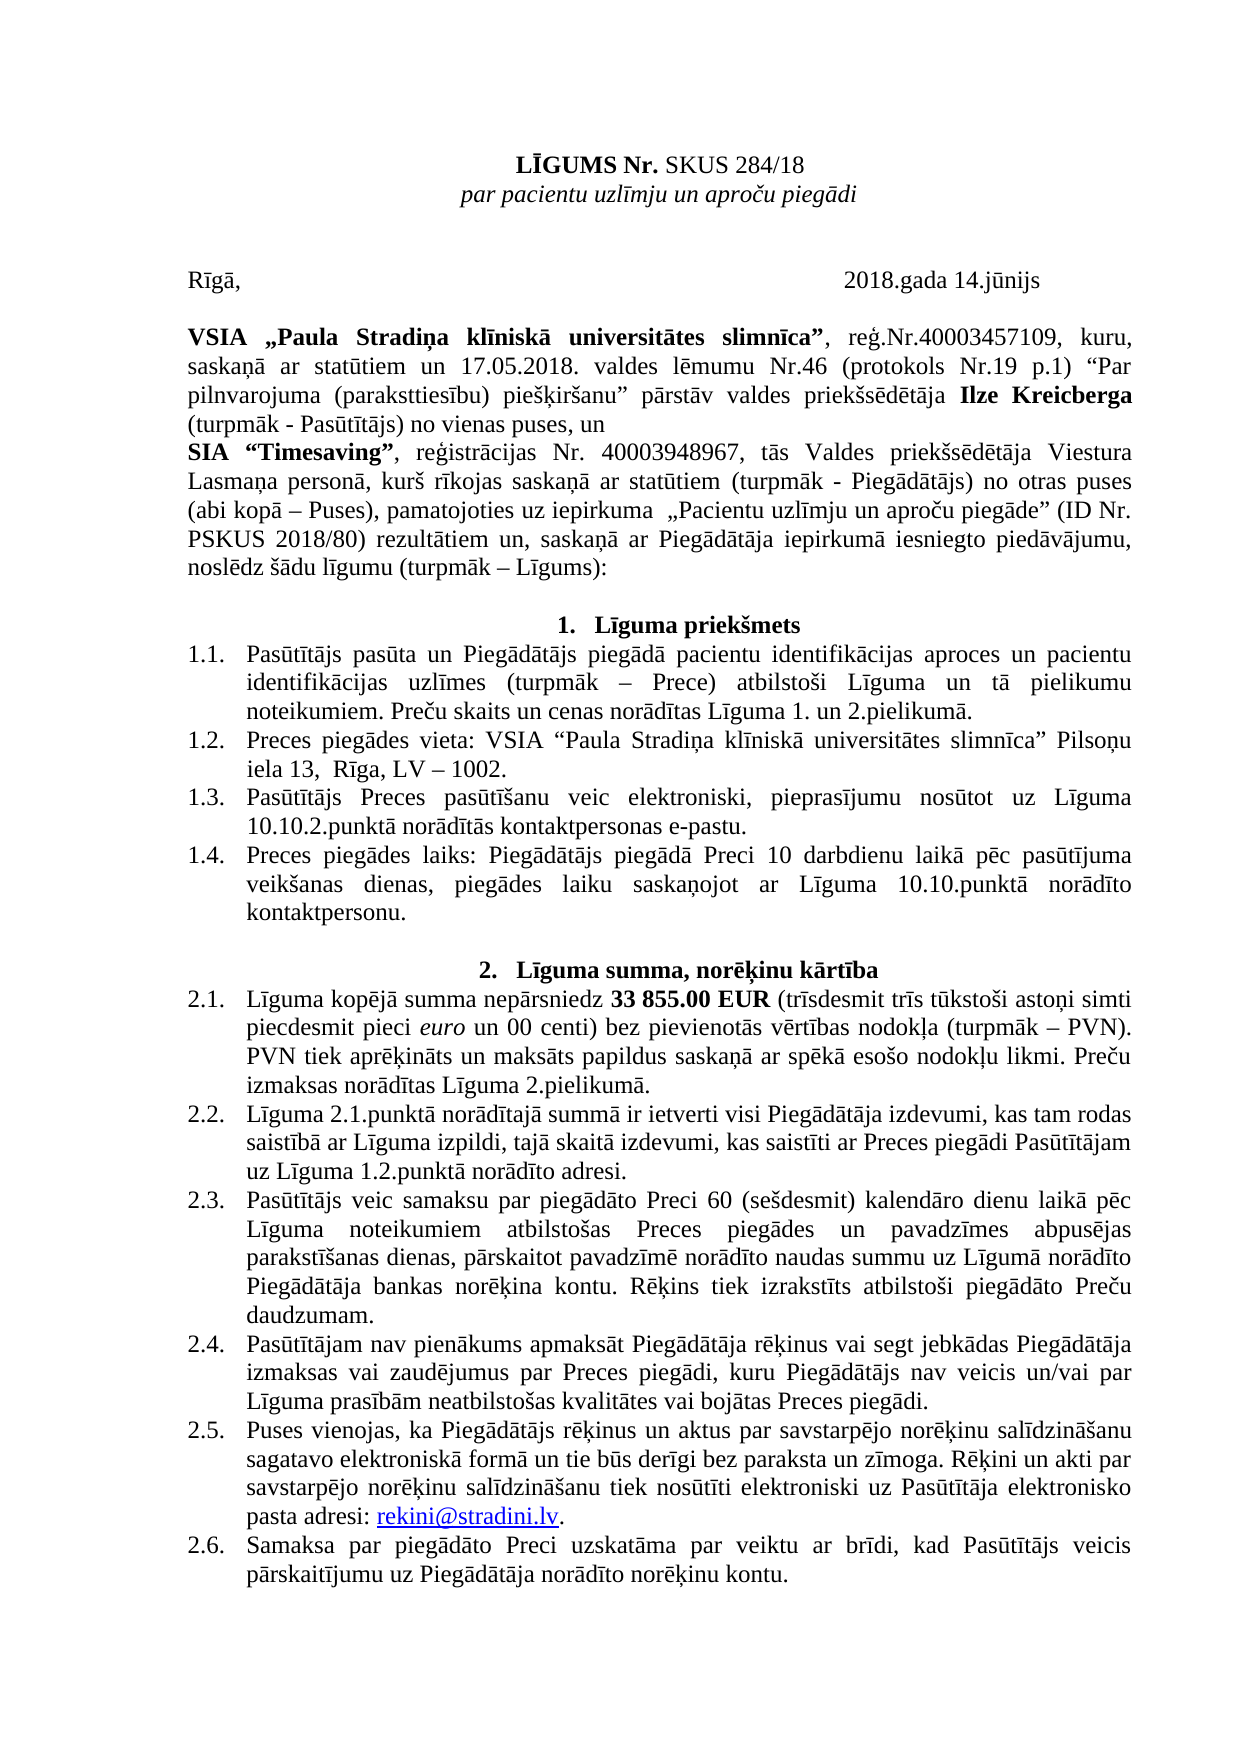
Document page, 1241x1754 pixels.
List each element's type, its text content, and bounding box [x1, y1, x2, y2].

list Pasūtītājs pasūta un Piegādātājs piegādā pacientu identifikācijas aproces un pacientu identifikācijas uzlīmes (turpmāk – Prece) atbilstoši Līguma un tā pielikumu noteikumiem. Preču skaits un cenas norādītas Līguma 1. un 2.pielikumā. [187, 639, 1132, 725]
list Samaksa par piegādāto Preci uzskatāma par veiktu ar brīdi, kad Pasūtītājs veicis pārskaitījumu uz Piegādātāja norādīto norēķinu kontu. [187, 1530, 1132, 1587]
list Pasūtītājs Preces pasūtīšanu veic elektroniski, pieprasījumu nosūtot uz Līguma 10.10.2.punktā norādītās kontaktpersonas e-pastu. [187, 782, 1132, 840]
list Līguma kopējā summa nepārsniedz 33 855.00 EUR (trīsdesmit trīs tūkstoši astoņi simti piecdesmit pieci euro un 00 centi) bez pievienotās vērtības nodokļa (turpmāk – PVN). PVN tiek aprēķināts un maksāts papildus saskaņā ar spēkā esošo nodokļu likmi. Preču izmaksas norādītas Līguma 2.pielikumā. [187, 984, 1132, 1099]
list Pasūtītājs veic samaksu par piegādāto Preci 60 (sešdesmit) kalendāro dienu laikā pēc Līguma noteikumiem atbilstošas Preces piegādes un pavadzīmes abpusējas parakstīšanas dienas, pārskaitot pavadzīmē norādīto naudas summu uz Līgumā norādīto Piegādātāja bankas norēķina kontu. Rēķins tiek izrakstīts atbilstoši piegādāto Preču daudzumam. [187, 1185, 1132, 1329]
list Līguma priekšmets [225, 610, 1132, 639]
text SIA “Timesaving”, reģistrācijas Nr. 40003948967, tās Valdes priekšsēdētāja Viestura Lasmaņa personā, kurš rīkojas saskaņā ar statūtiem (turpmāk - Piegādātājs) no otras puses (abi kopā – Puses), pamatojoties uz iepirkuma „Pacientu uzlīmju un aproču piegāde” (ID Nr. PSKUS 2018/80) rezultātiem un, saskaņā ar Piegādātāja iepirkumā iesniegto piedāvājumu, noslēdz šādu līgumu (turpmāk – Līgums): [187, 437, 1132, 581]
list Preces piegādes vieta: VSIA “Paula Stradiņa klīniskā universitātes slimnīca” Pilsoņu iela 13, Rīga, LV – 1002. [187, 725, 1132, 782]
list Puses vienojas, ka Piegādātājs rēķinus un aktus par savstarpējo norēķinu salīdzināšanu sagatavo elektroniskā formā un tie būs derīgi bez paraksta un zīmoga. Rēķini un akti par savstarpējo norēķinu salīdzināšanu tiek nosūtīti elektroniski uz Pasūtītāja elektronisko pasta adresi: rekini@stradini.lv. [187, 1415, 1132, 1530]
text VSIA „Paula Stradiņa klīniskā universitātes slimnīca”, reģ.Nr.40003457109, kuru, saskaņā ar statūtiem un 17.05.2018. valdes lēmumu Nr.46 (protokols Nr.19 p.1) “Par pilnvarojuma (paraksttiesību) piešķiršanu” pārstāv valdes priekšsēdētāja Ilze Kreicberga (turpmāk - Pasūtītājs) no vienas puses, un [187, 322, 1132, 437]
text LĪGUMS Nr. SKUS 284/18 [187, 150, 1132, 179]
list Preces piegādes laiks: Piegādātājs piegādā Preci 10 darbdienu laikā pēc pasūtījuma veikšanas dienas, piegādes laiku saskaņojot ar Līguma 10.10.punktā norādīto kontaktpersonu. [187, 840, 1132, 926]
list Līguma summa, norēķinu kārtība [225, 955, 1132, 984]
list Pasūtītājam nav pienākums apmaksāt Piegādātāja rēķinus vai segt jebkādas Piegādātāja izmaksas vai zaudējumus par Preces piegādi, kuru Piegādātājs nav veicis un/vai par Līguma prasībām neatbilstošas kvalitātes vai bojātas Preces piegādi. [187, 1329, 1132, 1415]
list Līguma 2.1.punktā norādītajā summā ir ietverti visi Piegādātāja izdevumi, kas tam rodas saistībā ar Līguma izpildi, tajā skaitā izdevumi, kas saistīti ar Preces piegādi Pasūtītājam uz Līguma 1.2.punktā norādīto adresi. [187, 1099, 1132, 1185]
text Rīgā, 2018.gada 14.jūnijs [187, 265, 1132, 294]
text par pacientu uzlīmju un aproču piegādi [187, 179, 1132, 207]
